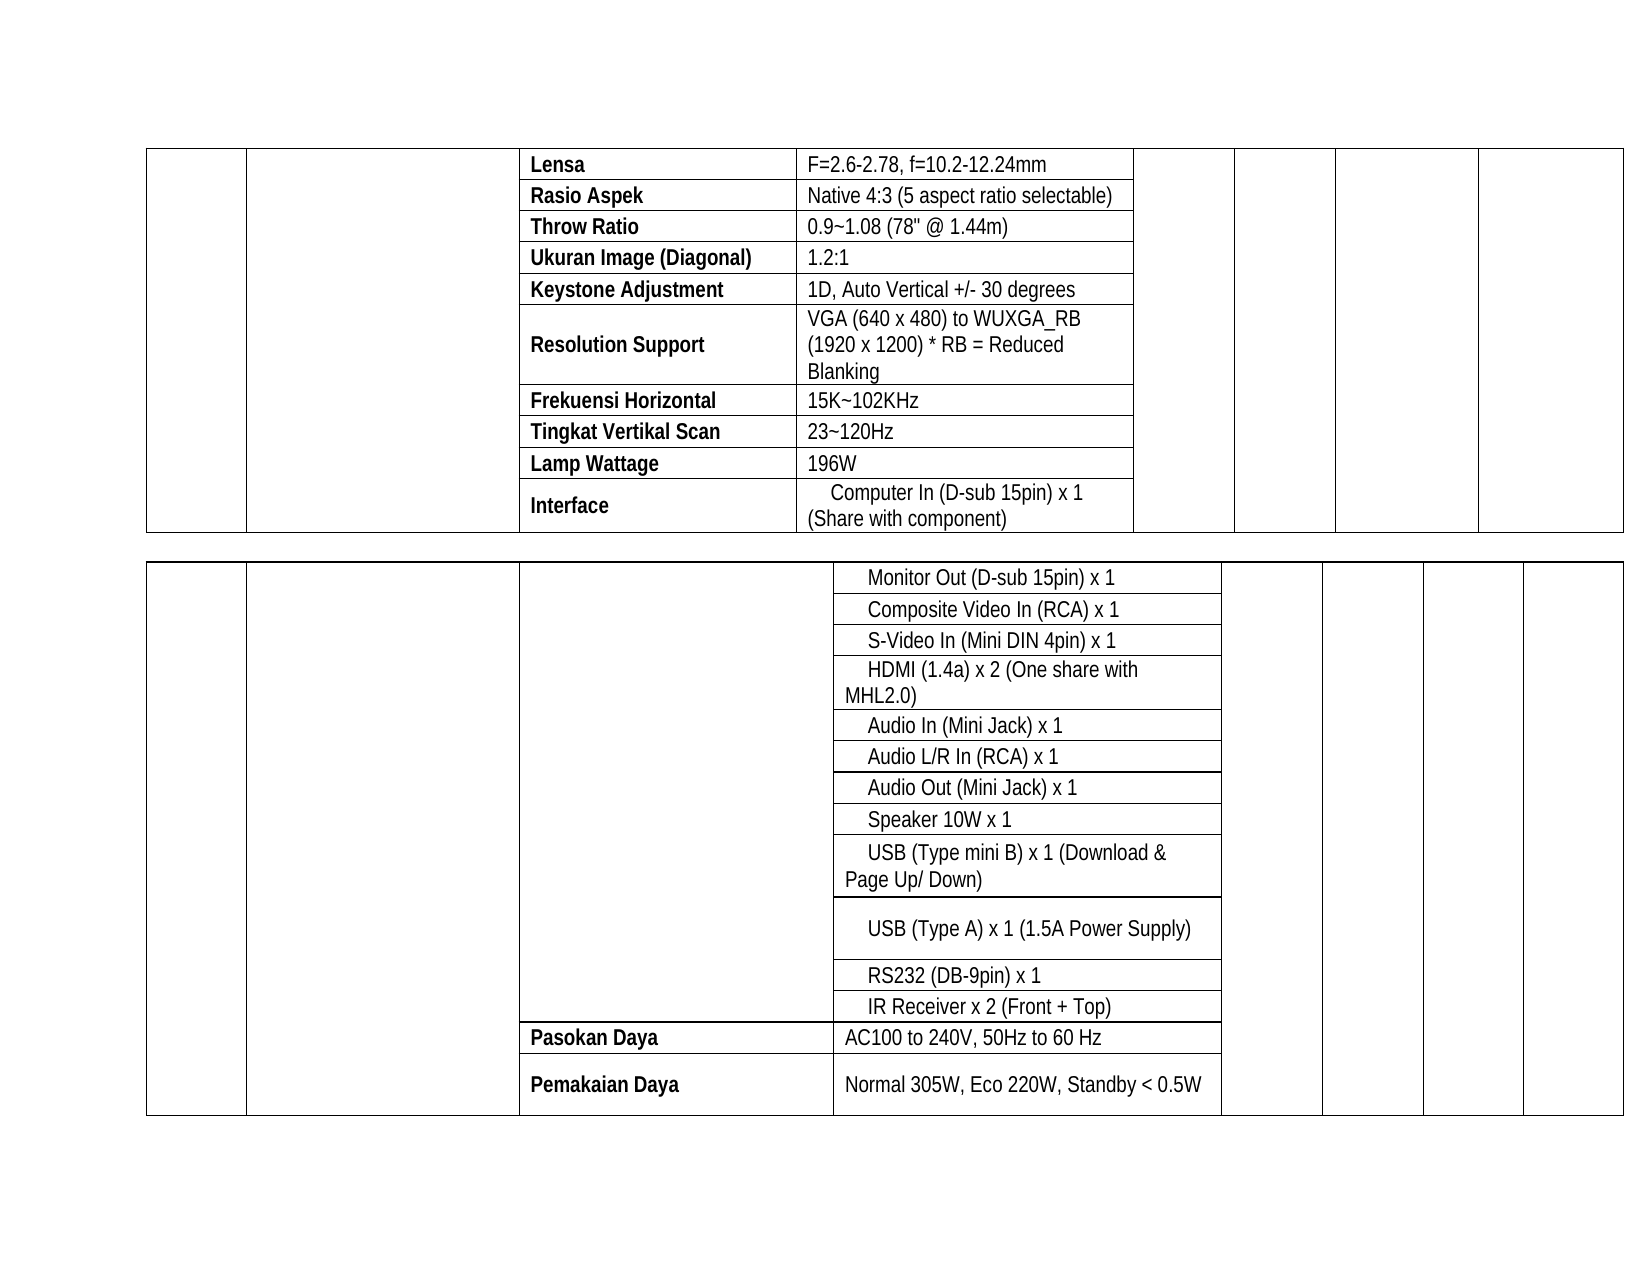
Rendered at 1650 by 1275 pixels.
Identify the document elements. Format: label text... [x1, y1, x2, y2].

table_cell USB (Type mini B) x 1 (Download & Page Up/ Down) [834, 835, 1221, 896]
table_cell 15K~102KHz [797, 385, 1133, 415]
table_cell IR Receiver x 2 (Front + Top) [834, 991, 1221, 1021]
table_header [1323, 563, 1423, 1115]
table_cell Keystone Adjustment [520, 274, 796, 304]
table_cell 196W [797, 448, 1133, 478]
table_cell AC100 to 240V, 50Hz to 60 Hz [834, 1023, 1221, 1053]
table_cell RS232 (DB-9pin) x 1 [834, 960, 1221, 990]
table_cell USB (Type A) x 1 (1.5A Power Supply) [834, 898, 1221, 959]
table_header [1424, 563, 1523, 1115]
table_cell Frekuensi Horizontal [520, 385, 796, 415]
table_cell 23~120Hz [797, 416, 1133, 447]
table_cell Pasokan Daya [520, 1023, 833, 1053]
table_cell Normal 305W, Eco 220W, Standby < 0.5W [834, 1054, 1221, 1115]
table_cell F=2.6-2.78, f=10.2-12.24mm [797, 149, 1133, 179]
table_cell Lensa [520, 149, 796, 179]
table_cell VGA (640 x 480) to WUXGA_RB (1920 x 1200) * RB = Reduced Blanking [797, 305, 1133, 384]
table_header [520, 563, 833, 1021]
table_cell Rasio Aspek [520, 180, 796, 210]
table_cell Speaker 10W x 1 [834, 804, 1221, 834]
table_cell Pemakaian Daya [520, 1054, 833, 1115]
table_cell Audio In (Mini Jack) x 1 [834, 710, 1221, 740]
table_cell Audio Out (Mini Jack) x 1 [834, 773, 1221, 803]
table_cell Composite Video In (RCA) x 1 [834, 594, 1221, 624]
table_header [1524, 563, 1623, 1115]
table_cell Native 4:3 (5 aspect ratio selectable) [797, 180, 1133, 210]
table_cell Tingkat Vertikal Scan [520, 416, 796, 447]
table_header [247, 563, 519, 1115]
table_header [147, 563, 246, 1115]
table_cell Computer In (D-sub 15pin) x 1 (Share with component) [797, 479, 1133, 532]
table_cell Lamp Wattage [520, 448, 796, 478]
table_cell S-Video In (Mini DIN 4pin) x 1 [834, 625, 1221, 655]
table_cell Interface [520, 479, 796, 532]
table_cell 1.2:1 [797, 242, 1133, 273]
table_cell Throw Ratio [520, 211, 796, 241]
table_cell 0.9~1.08 (78" @ 1.44m) [797, 211, 1133, 241]
table_cell Ukuran Image (Diagonal) [520, 242, 796, 273]
table_cell HDMI (1.4a) x 2 (One share with MHL2.0) [834, 656, 1221, 709]
table_header Monitor Out (D-sub 15pin) x 1 [834, 563, 1221, 593]
table_cell Resolution Support [520, 305, 796, 384]
table_cell Audio L/R In (RCA) x 1 [834, 741, 1221, 771]
table_cell 1D, Auto Vertical +/- 30 degrees [797, 274, 1133, 304]
table_header [1222, 563, 1322, 1115]
